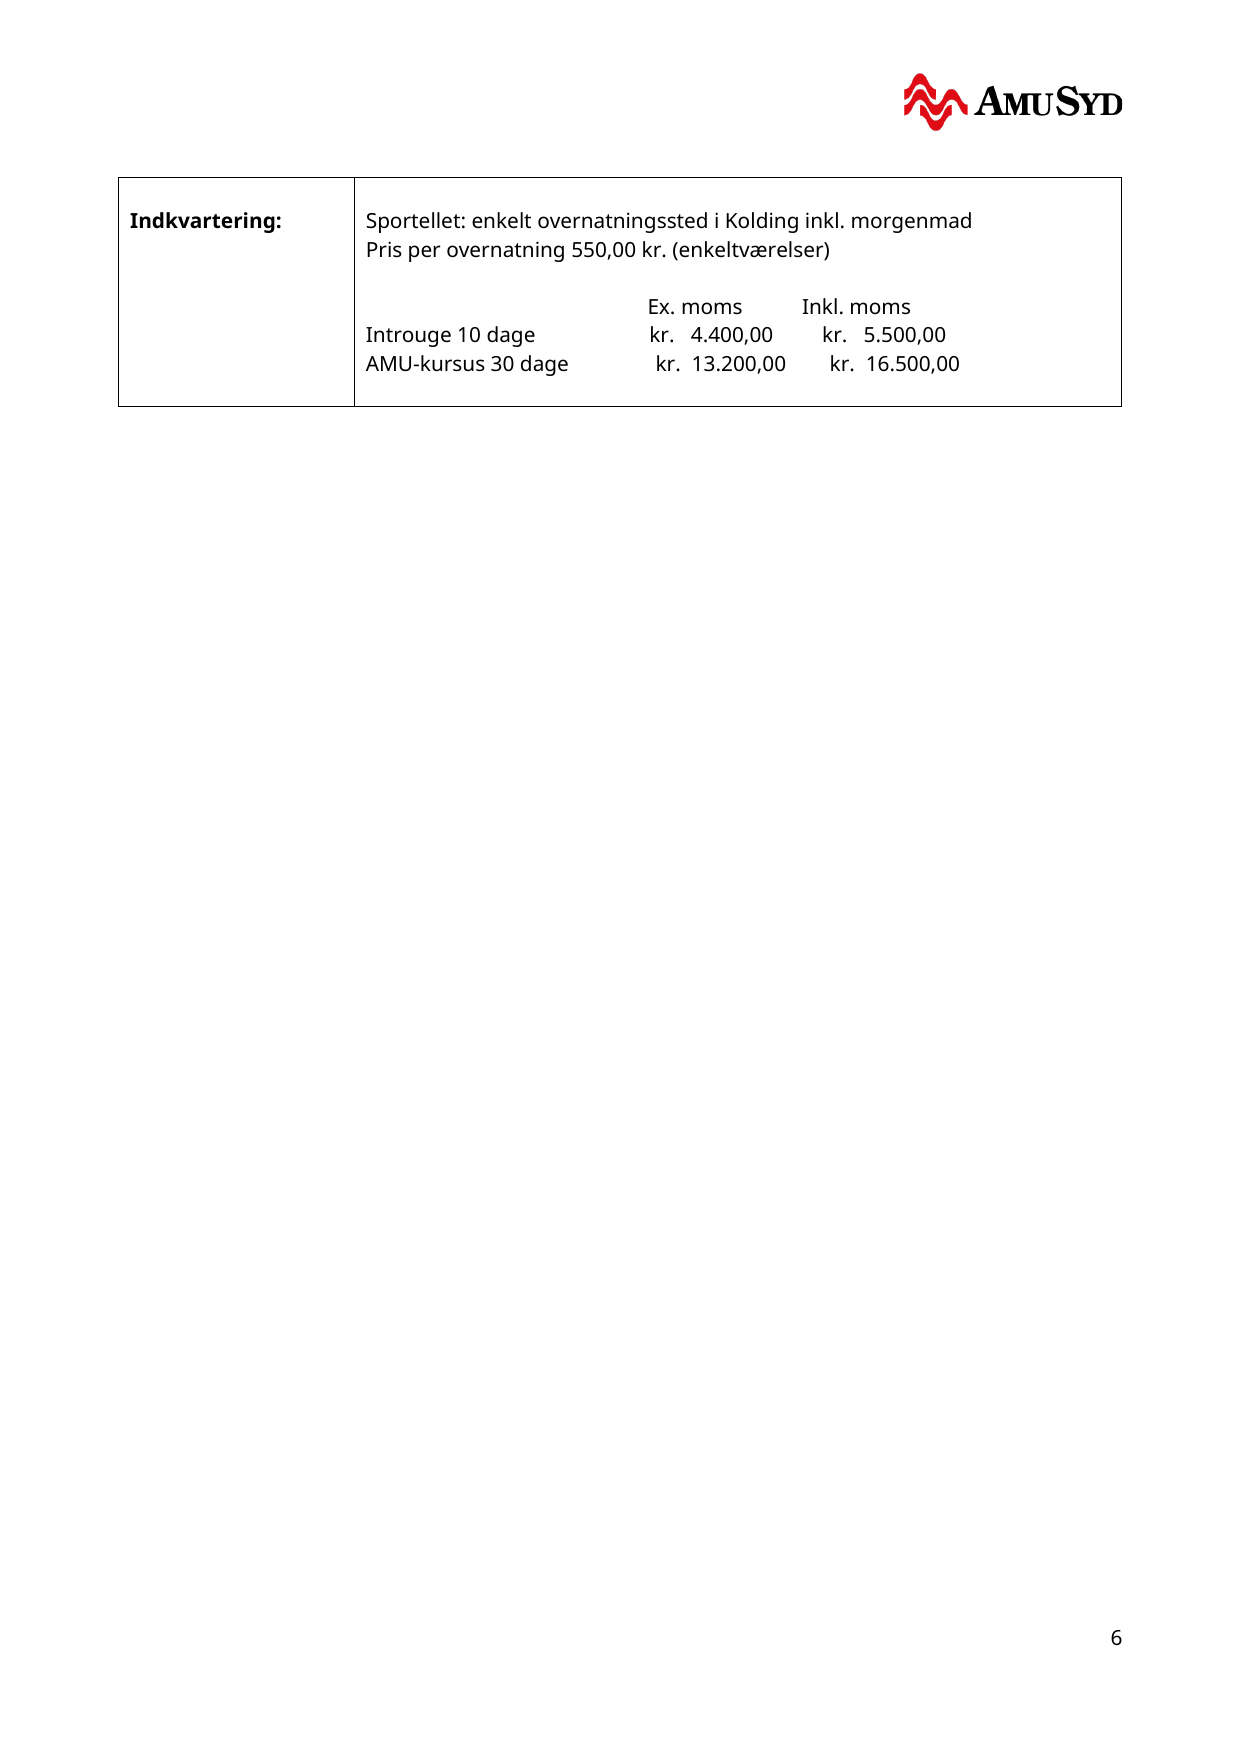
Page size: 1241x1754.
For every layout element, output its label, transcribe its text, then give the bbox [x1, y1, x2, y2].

table_cell Indkvartering: [119, 178, 354, 406]
picture [904, 73, 1123, 131]
table_cell Sportellet: enkelt overnatningssted i Kolding inkl. morgenmad Pris per overnatning 550,00 kr. (enkeltværelser) Ex. moms Inkl. moms Introuge 10 dage kr. 4.400,00 kr. 5.500,00 AMU-kursus 30 dage kr. 13.200,00 kr. 16.500,00 [355, 178, 1121, 406]
